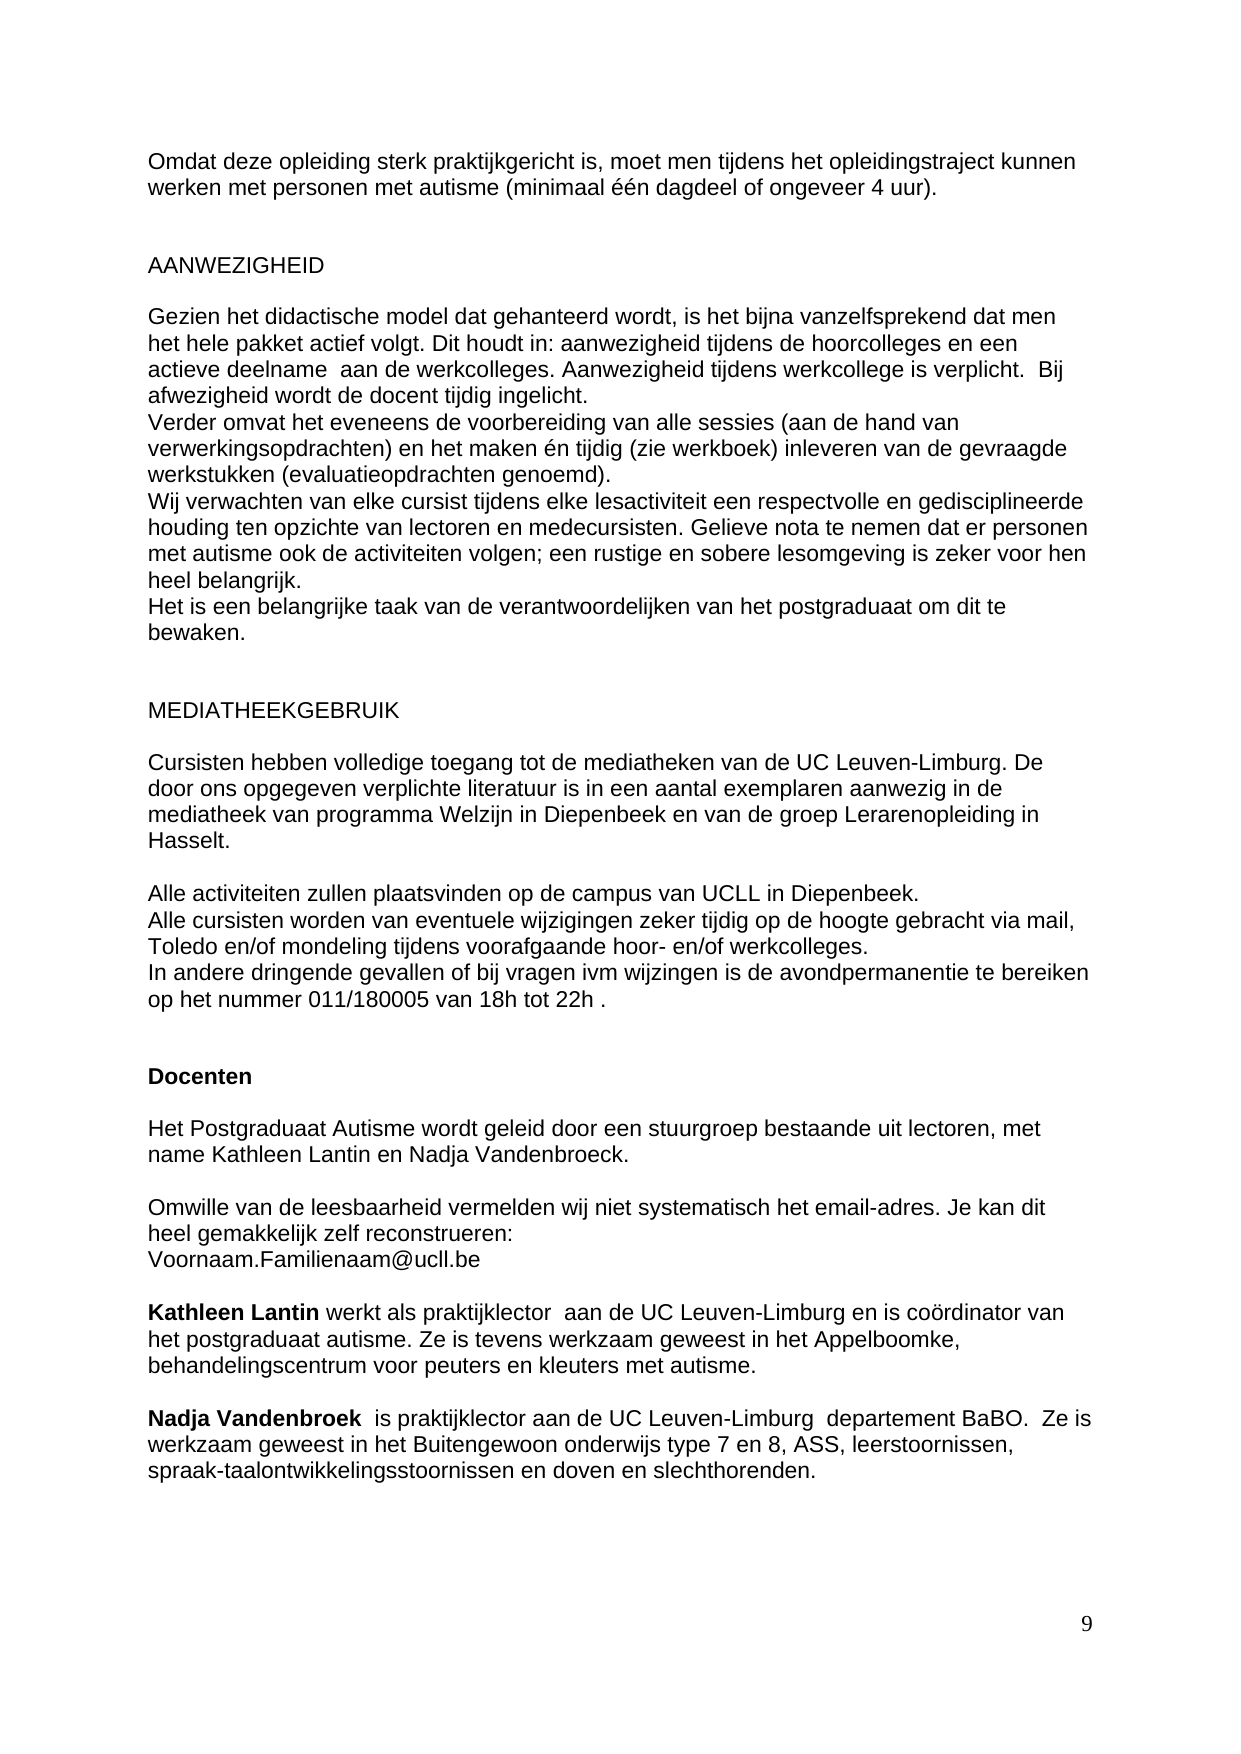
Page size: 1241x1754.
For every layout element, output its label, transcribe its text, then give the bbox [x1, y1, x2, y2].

text Gezien het didactische model dat gehanteerd wordt, is het bijna vanzelfsprekend dat men het hele pakket actief volgt. Dit houdt in: aanwezigheid tijdens de hoorcolleges en een actieve deelname aan de werkcolleges. Aanwezigheid tijdens werkcollege is verplicht. Bij afwezigheid wordt de docent tijdig ingelicht. [148, 303, 1092, 408]
text Verder omvat het eveneens de voorbereiding van alle sessies (aan de hand van verwerkingsopdrachten) en het maken én tijdig (zie werkboek) inleveren van de gevraagde werkstukken (evaluatieopdrachten genoemd). [148, 408, 1092, 488]
text Alle cursisten worden van eventuele wijzigingen zeker tijdig op de hoogte gebracht via mail, Toledo en/of mondeling tijdens voorafgaande hoor- en/of werkcolleges. [148, 907, 1092, 959]
text In andere dringende gevallen of bij vragen ivm wijzingen is de avondpermanentie te bereiken op het nummer 011/180005 van 18h tot 22h . [148, 959, 1092, 1012]
text Cursisten hebben volledige toegang tot de mediatheken van de UC Leuven-Limburg. De door ons opgegeven verplichte literatuur is in een aantal exemplaren aanwezig in de mediatheek van programma Welzijn in Diepenbeek en van de groep Lerarenopleiding in Hasselt. [148, 748, 1092, 854]
text Het Postgraduaat Autisme wordt geleid door een stuurgroep bestaande uit lectoren, met name Kathleen Lantin en Nadja Vandenbroeck. [148, 1115, 1092, 1167]
text Wij verwachten van elke cursist tijdens elke lesactiviteit een respectvolle en gedisciplineerde houding ten opzichte van lectoren en medecursisten. Gelieve nota te nemen dat er personen met autisme ook de activiteiten volgen; een rustige en sobere lesomgeving is zeker voor hen heel belangrijk. Het is een belangrijke taak van de verantwoordelijken van het postgraduaat om dit te bewaken. [148, 488, 1092, 646]
text Kathleen Lantin werkt als praktijklector aan de UC Leuven-Limburg en is coördinator van het postgraduaat autisme. Ze is tevens werkzaam geweest in het Appelboomke, behandelingscentrum voor peuters en kleuters met autisme. [148, 1299, 1092, 1378]
text Nadja Vandenbroek is praktijklector aan de UC Leuven-Limburg departement BaBO. Ze is werkzaam geweest in het Buitengewoon onderwijs type 7 en 8, ASS, leerstoornissen, spraak-taalontwikkelingsstoornissen en doven en slechthorenden. [148, 1404, 1092, 1484]
text Alle activiteiten zullen plaatsvinden op de campus van UCLL in Diepenbeek. [148, 880, 1092, 907]
text Omdat deze opleiding sterk praktijkgericht is, moet men tijdens het opleidingstraject kunnen werken met personen met autisme (minimaal één dagdeel of ongeveer 4 uur). [148, 148, 1092, 200]
text Omwille van de leesbaarheid vermelden wij niet systematisch het email-adres. Je kan dit heel gemakkelijk zelf reconstrueren: [148, 1194, 1092, 1246]
subtitle Aanwezigheid [148, 252, 1092, 278]
subtitle Docenten [148, 1063, 1092, 1090]
text Voornaam.Familienaam@ucll.be [148, 1246, 1092, 1273]
subtitle Mediatheekgebruik [148, 697, 1092, 723]
